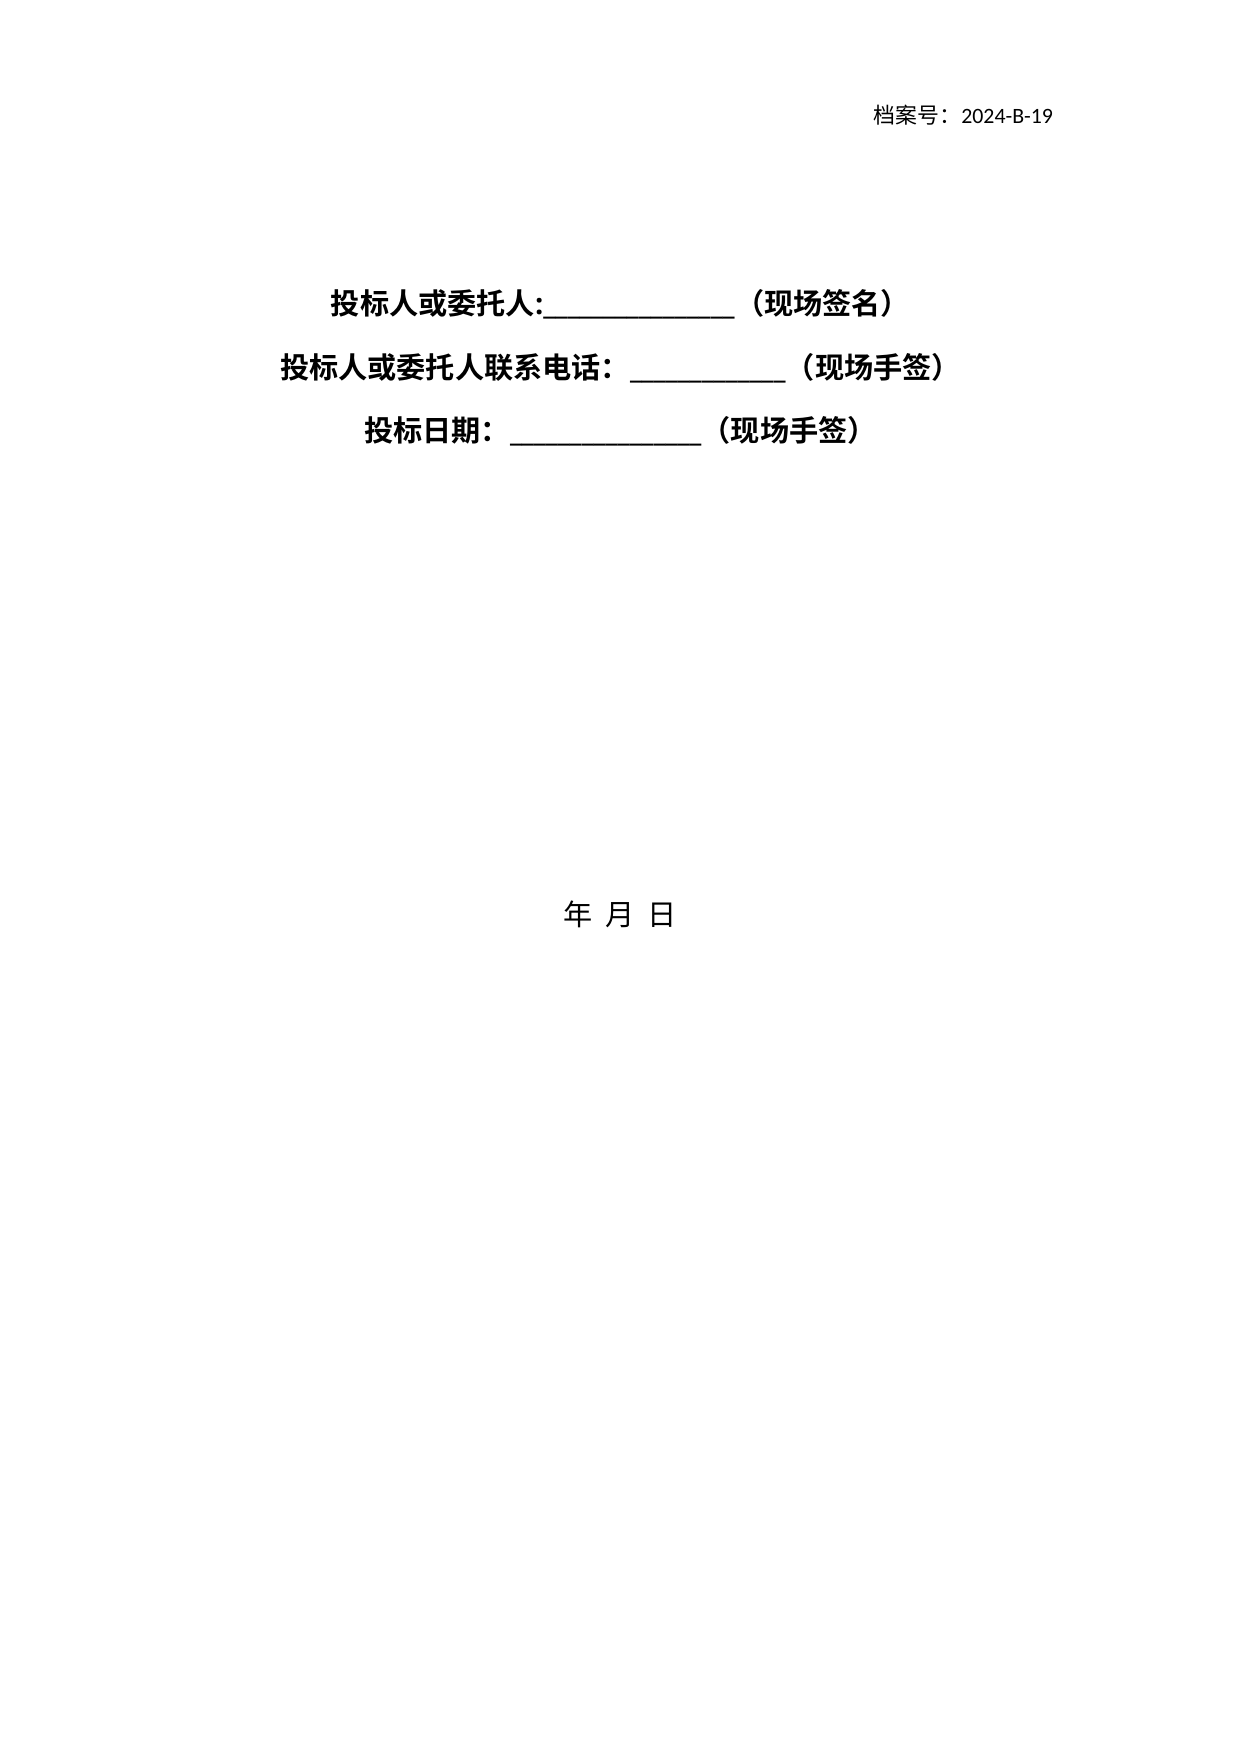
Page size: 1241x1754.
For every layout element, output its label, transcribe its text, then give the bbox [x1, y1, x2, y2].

text 投标人或委托人:________________（现场签名） [187, 281, 1053, 323]
text 投标日期：________________（现场手签） [187, 408, 1053, 450]
text 年 月 日 [187, 880, 1053, 945]
text 投标人或委托人联系电话：_____________（现场手签） [187, 344, 1053, 387]
